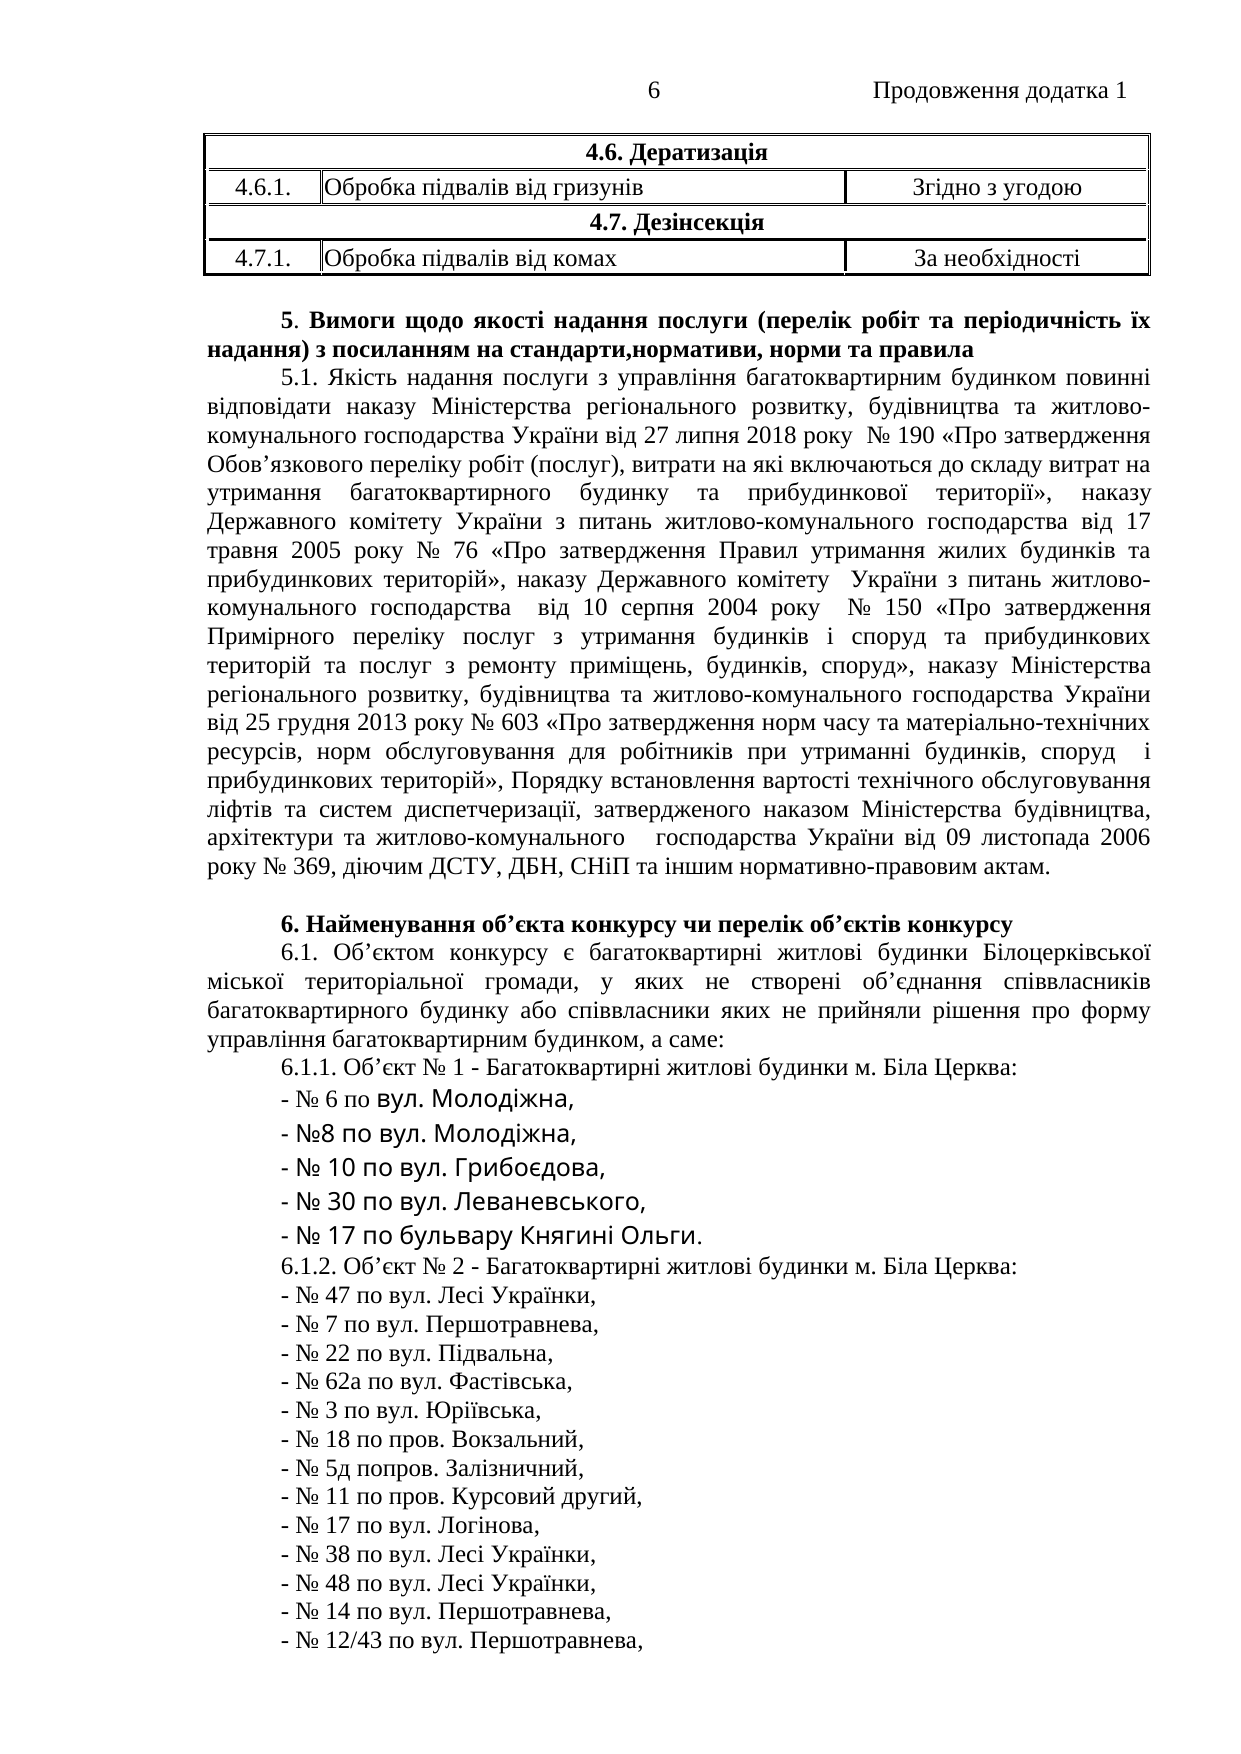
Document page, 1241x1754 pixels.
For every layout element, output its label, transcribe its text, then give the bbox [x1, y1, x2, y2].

text 5. Вимоги щодо якості надання послуги (перелік робіт та періодичність їх надання) з посиланням на стандарти,нормативи, норми та правила [207, 305, 1152, 362]
text 6. Найменування об’єкта конкурсу чи перелік об’єктів конкурсу [207, 909, 1152, 937]
text 6.1.1. Об’єкт № 1 - Багатоквартирні житлові будинки м. Біла Церква: [207, 1052, 1152, 1081]
text - № 14 по вул. Першотравнева, [207, 1596, 1152, 1625]
table_cell Згідно з угодою [845, 168, 1149, 203]
text - № 12/43 по вул. Першотравнева, [207, 1625, 1152, 1654]
text 6.1.2. Об’єкт № 2 - Багатоквартирні житлові будинки м. Біла Церква: [207, 1251, 1152, 1280]
table_cell Обробка підвалів від комах [322, 241, 845, 273]
text - № 48 по вул. Лесі Українки, [207, 1568, 1152, 1596]
text - № 3 по вул. Юріївська, [207, 1395, 1152, 1424]
text - № 47 по вул. Лесі Українки, [207, 1280, 1152, 1309]
text - № 17 по вул. Логінова, [207, 1510, 1152, 1539]
text - № 10 по вул. Грибоєдова, [207, 1149, 1152, 1183]
text - № 18 по пров. Вокзальний, [207, 1424, 1152, 1453]
text - № 62а по вул. Фастівська, [207, 1366, 1152, 1395]
table_cell 4.6. Дератизація [206, 136, 1148, 168]
text - № 17 по бульвару Княгині Ольги. [207, 1217, 1152, 1251]
table_cell 4.7.1. [205, 238, 322, 273]
text - № 11 по пров. Курсовий другий, [207, 1481, 1152, 1510]
text - № 5д попров. Залізничний, [207, 1453, 1152, 1481]
text 5.1. Якість надання послуги з управління багатоквартирним будинком повинні відповідати наказу Міністерства регіонального розвитку, будівництва та житлово-комунального господарства України від 27 липня 2018 року № 190 «Про затвердження Обов’язкового переліку робіт (послуг), витрати на які включаються до складу витрат на утримання багатоквартирного будинку та прибудинкової території», наказу Державного комітету України з питань житлово-комунального господарства від 17 травня 2005 року № 76 «Про затвердження Правил утримання жилих будинків та прибудинкових територій», наказу Державного комітету України з питань житлово-комунального господарства від 10 серпня 2004 року № 150 «Про затвердження Примірного переліку послуг з утримання будинків і споруд та прибудинкових територій та послуг з ремонту приміщень, будинків, споруд», наказу Міністерства регіонального розвитку, будівництва та житлово-комунального господарства України від 25 грудня 2013 року № 603 «Про затвердження норм часу та матеріально-технічних ресурсів, норм обслуговування для робітників при утриманні будинків, споруд і прибудинкових територій», Порядку встановлення вартості технічного обслуговування ліфтів та систем диспетчеризації, затвердженого наказом Міністерства будівництва, архітектури та житлово-комунального господарства України від 09 листопада 2006 року № 369, діючим ДСТУ, ДБН, СНіП та іншим нормативно-правовим актам. [207, 362, 1152, 880]
text - № 38 по вул. Лесі Українки, [207, 1539, 1152, 1568]
text - № 6 по вул. Молодіжна, [207, 1081, 1152, 1115]
table_cell Обробка підвалів від гризунів [323, 171, 844, 203]
text - №8 по вул. Молодіжна, [207, 1115, 1152, 1149]
table_cell 4.6.1. [205, 168, 322, 203]
table_cell За необхідності [845, 238, 1149, 273]
text - № 30 по вул. Леваневського, [207, 1183, 1152, 1217]
text - № 22 по вул. Підвальна, [207, 1338, 1152, 1366]
text - № 7 по вул. Першотравнева, [207, 1309, 1152, 1338]
text 6.1. Об’єктом конкурсу є багатоквартирні житлові будинки Білоцерківської міської територіальної громади, у яких не створені об’єднання співвласників багатоквартирного будинку або співвласники яких не прийняли рішення про форму управління багатоквартирним будинком, а саме: [207, 937, 1152, 1052]
table_cell 4.7. Дезінсекція [205, 203, 1149, 238]
